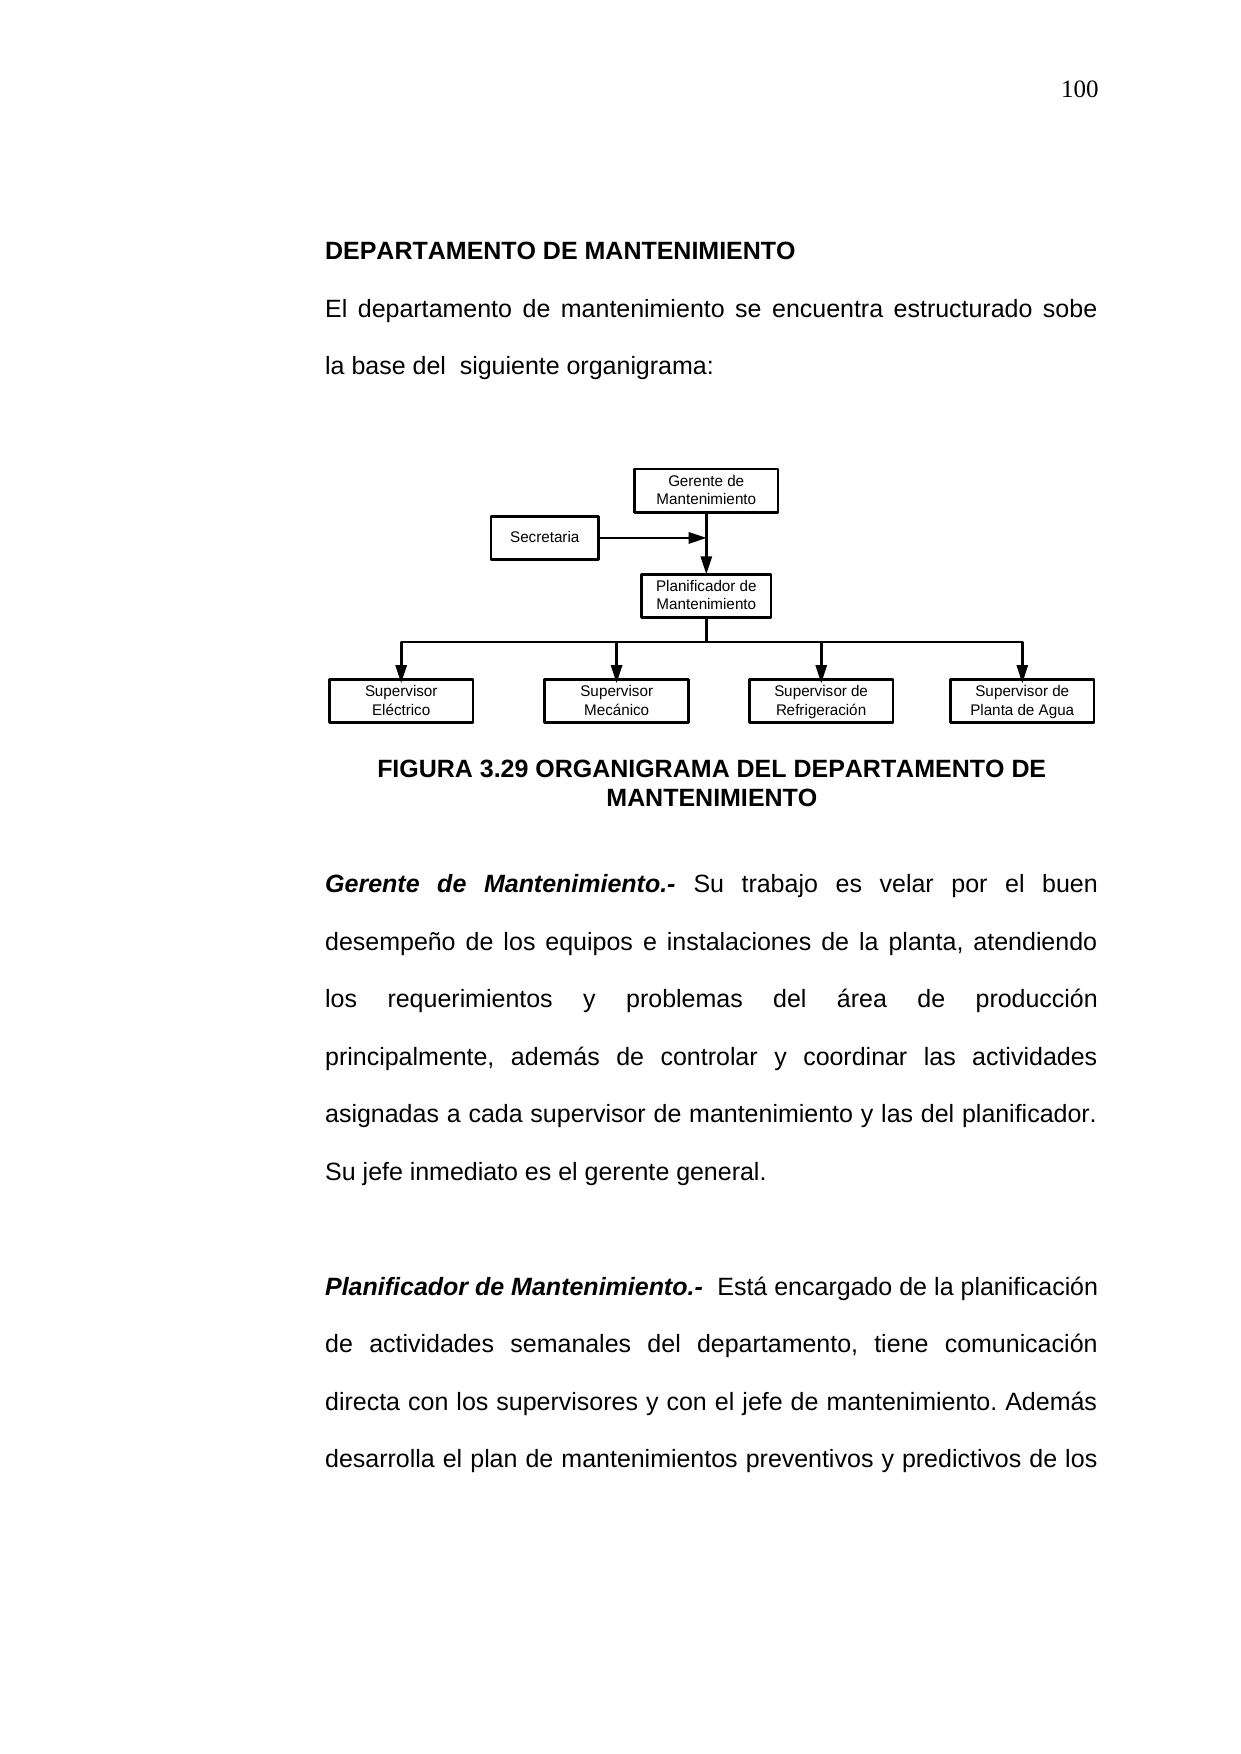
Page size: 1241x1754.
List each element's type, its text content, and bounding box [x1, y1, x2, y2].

text Gerente de Mantenimiento.- Su trabajo es velar por el buen desempeño de los equipos e instalaciones de la planta, atendiendo los requerimientos y problemas del área de producción principalmente, además de controlar y coordinar las actividades asignadas a cada supervisor de mantenimiento y las del planificador. Su jefe inmediato es el gerente general. [325, 869, 1098, 1186]
text El departamento de mantenimiento se encuentra estructurado sobe la base del siguiente organigrama: [325, 294, 1098, 380]
text DEPARTAMENTO DE MANTENIMIENTO [325, 236, 1098, 265]
text FIGURA 3.29 ORGANIGRAMA DEL DEPARTAMENTO DE MANTENIMIENTO [325, 754, 1098, 812]
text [325, 1272, 1098, 1473]
